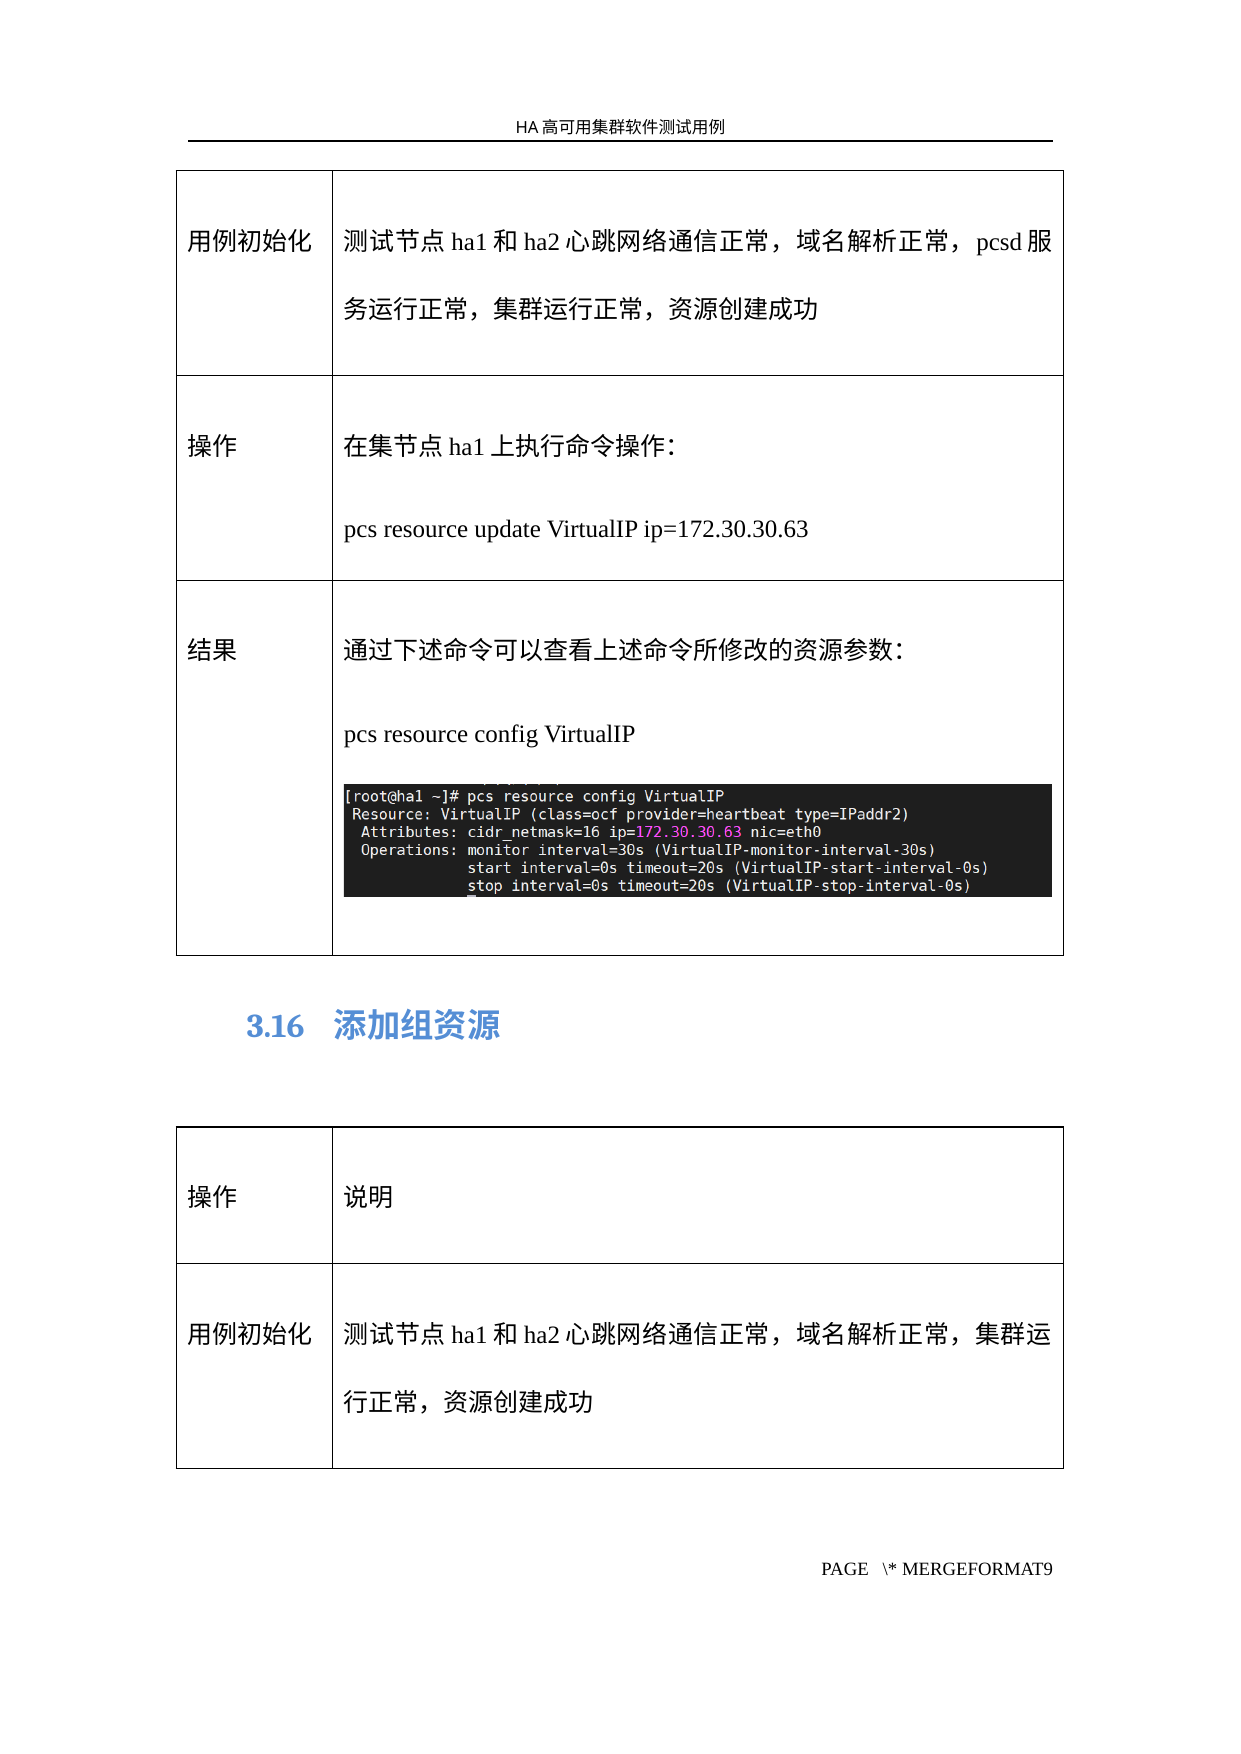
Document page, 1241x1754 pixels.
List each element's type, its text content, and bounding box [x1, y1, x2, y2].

subtitle 添加组资源 [247, 989, 1053, 1057]
table_header 操作 [177, 1128, 332, 1263]
table_header 说明 [333, 1128, 1063, 1263]
table_cell 测试节点ha1和ha2心跳网络通信正常，域名解析正常，集群运行正常，资源创建成功 [333, 1264, 1063, 1468]
table_cell 用例初始化 [177, 171, 332, 375]
table_cell 结果 [177, 581, 332, 954]
table_cell 用例初始化 [177, 1264, 332, 1468]
table_cell 通过下述命令可以查看上述命令所修改的资源参数： pcs resource config VirtualIP [333, 581, 1063, 954]
table_cell 操作 [177, 376, 332, 580]
table_cell 在集节点ha1上执行命令操作： pcs resource update VirtualIP ip=172.30.30.63 [333, 376, 1063, 580]
picture [343, 784, 1052, 897]
table_cell 测试节点ha1和ha2心跳网络通信正常，域名解析正常，pcsd服务运行正常，集群运行正常，资源创建成功 [333, 171, 1063, 375]
